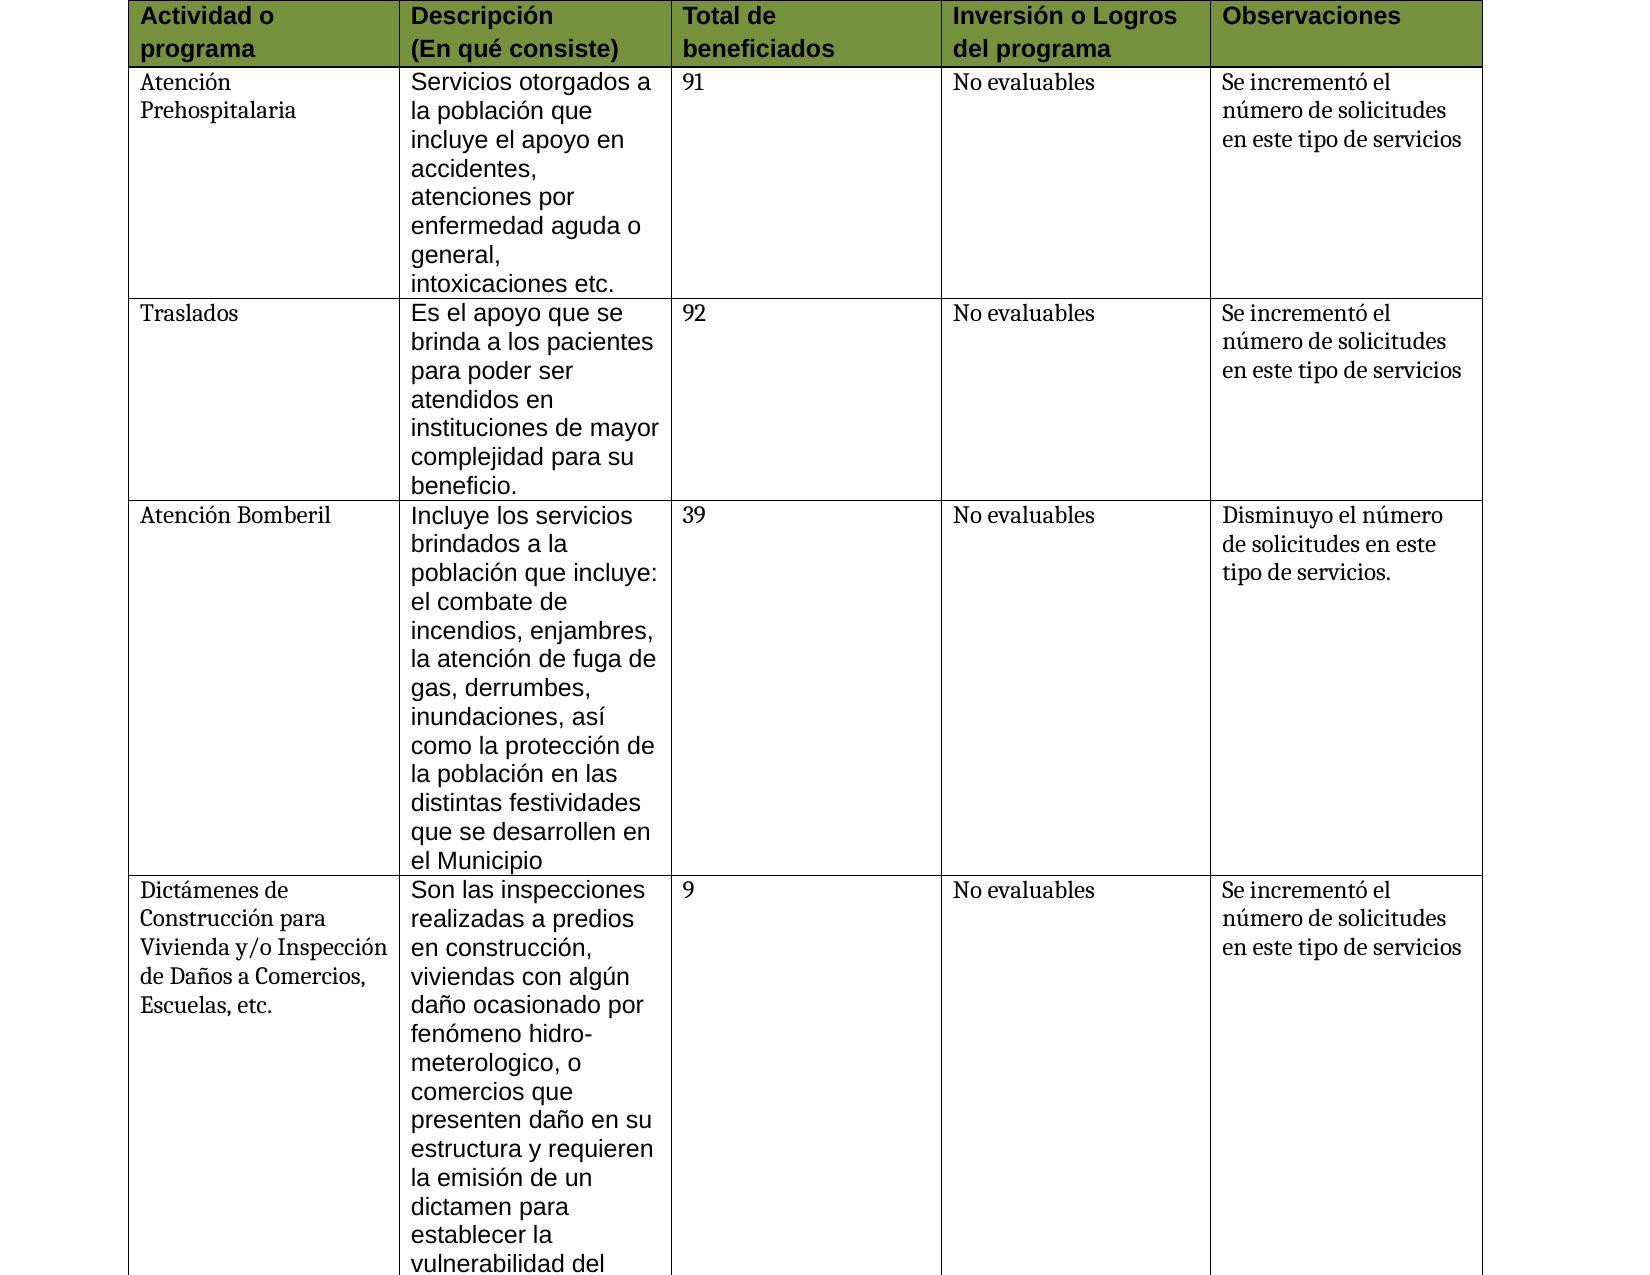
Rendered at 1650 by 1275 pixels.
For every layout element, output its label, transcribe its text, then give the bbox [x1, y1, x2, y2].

table_cell 9 [672, 876, 941, 1275]
table_header Descripción (En qué consiste) [400, 1, 671, 66]
table_cell Disminuyo el número de solicitudes en este tipo de servicios. [1211, 501, 1482, 874]
table_cell 92 [672, 299, 941, 500]
table_cell Es el apoyo que se brinda a los pacientes para poder ser atendidos en instituciones de mayor complejidad para su beneficio. [400, 299, 671, 500]
table_cell 91 [672, 68, 941, 297]
table_cell Incluye los servicios brindados a la población que incluye: el combate de incendios, enjambres, la atención de fuga de gas, derrumbes, inundaciones, así como la protección de la población en las distintas festividades que se desarrollen en el Municipio [400, 501, 671, 874]
table_cell Se incrementó el número de solicitudes en este tipo de servicios [1211, 876, 1482, 1275]
table_header Observaciones [1211, 1, 1482, 66]
table_cell Servicios otorgados a la población que incluye el apoyo en accidentes, atenciones por enfermedad aguda o general, intoxicaciones etc. [400, 68, 671, 297]
table_cell No evaluables [942, 876, 1210, 1275]
table_cell 39 [672, 501, 941, 874]
table_cell No evaluables [942, 299, 1210, 500]
table_cell Atención Prehospitalaria [129, 68, 399, 297]
table_cell No evaluables [942, 68, 1210, 297]
table_cell No evaluables [942, 501, 1210, 874]
table_cell Dictámenes de Construcción para Vivienda y/o Inspección de Daños a Comercios, Escuelas, etc. [129, 876, 399, 1275]
table_header Inversión o Logros del programa [942, 1, 1210, 66]
table_header Actividad o programa [129, 1, 399, 66]
table_cell Se incrementó el número de solicitudes en este tipo de servicios [1211, 68, 1482, 297]
table_cell Atención Bomberil [129, 501, 399, 874]
table_header Total de beneficiados [672, 1, 941, 66]
table_cell Traslados [129, 299, 399, 500]
table_cell Son las inspecciones realizadas a predios en construcción, viviendas con algún daño ocasionado por fenómeno hidro-meterologico, o comercios que presenten daño en su estructura y requieren la emisión de un dictamen para establecer la vulnerabilidad del inmueble. [400, 876, 671, 1275]
table_cell Se incrementó el número de solicitudes en este tipo de servicios [1211, 299, 1482, 500]
